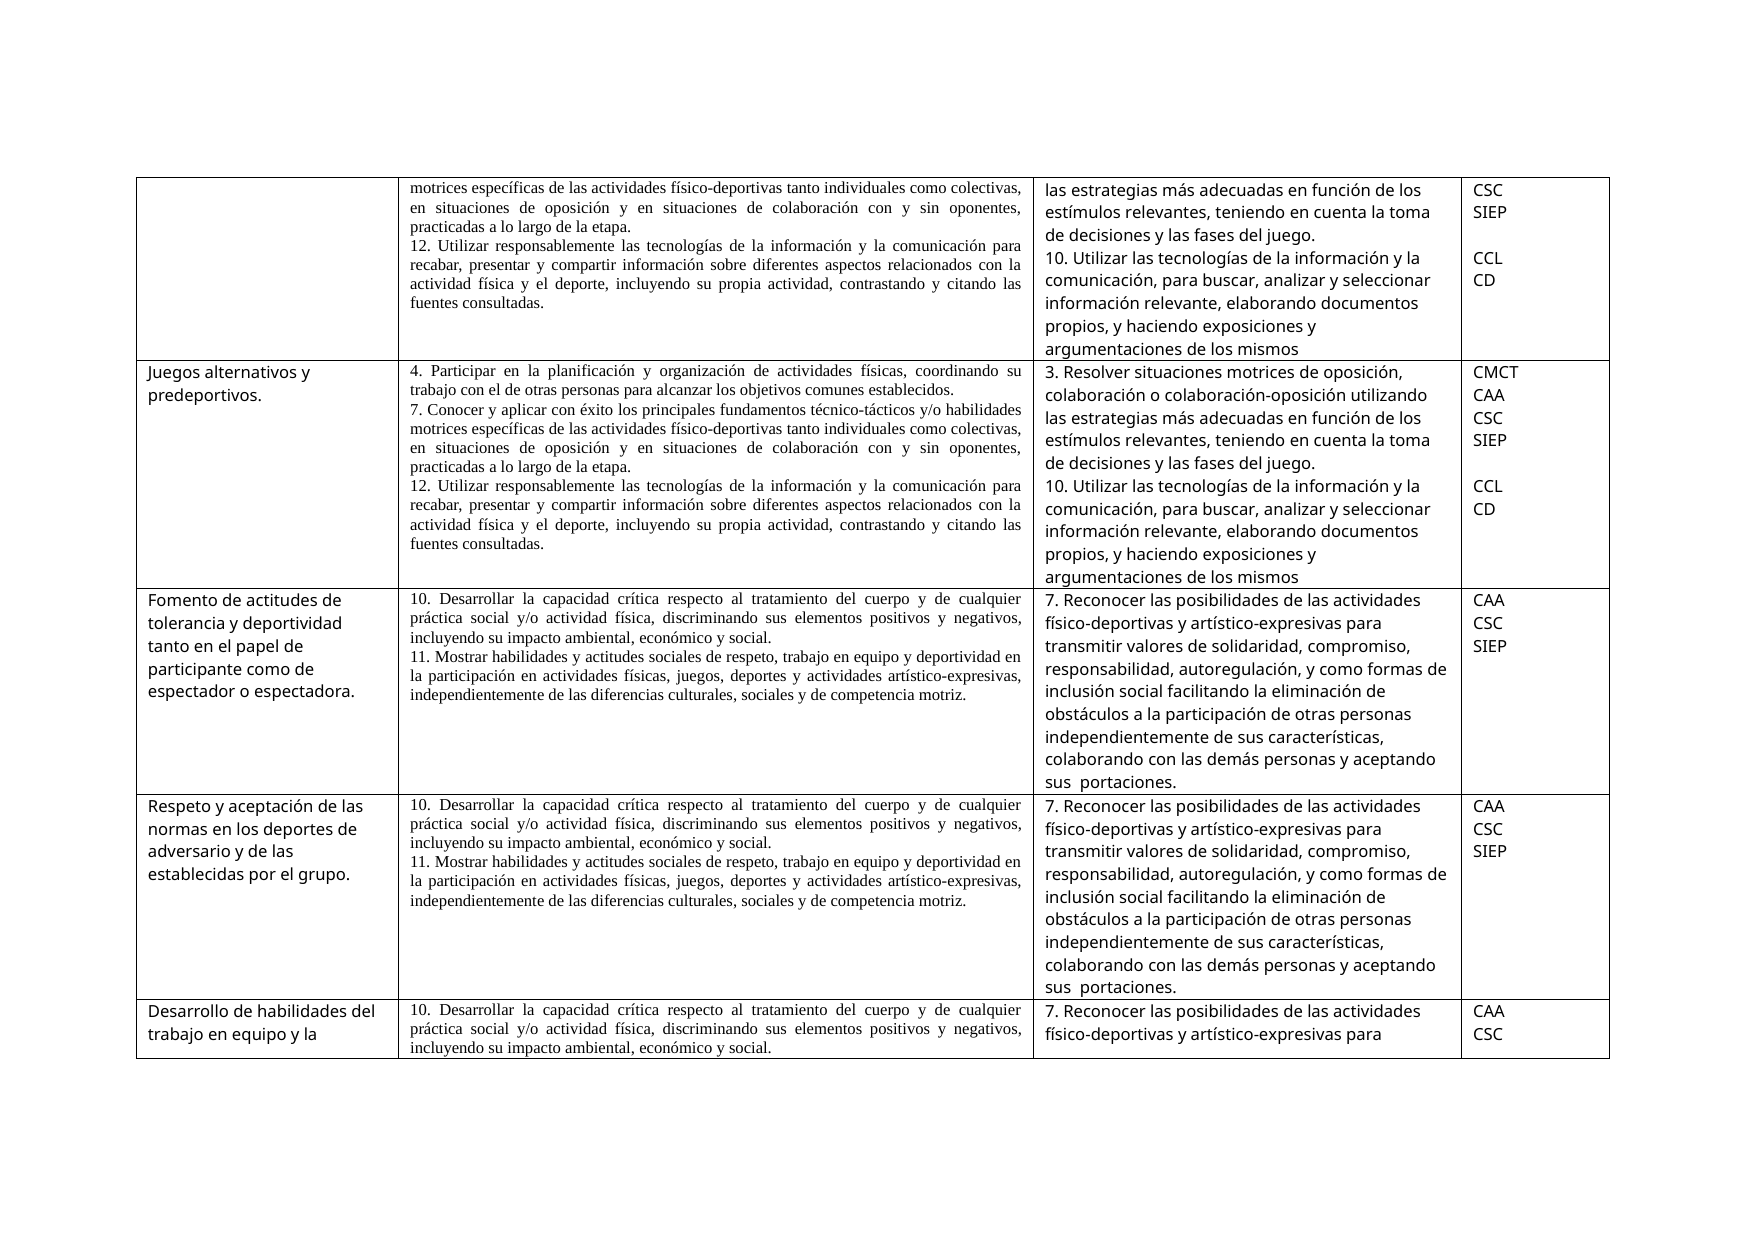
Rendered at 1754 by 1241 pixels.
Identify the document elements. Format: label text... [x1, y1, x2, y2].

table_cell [137, 1000, 398, 1057]
table_cell CMCT CAA CSC SIEP CCL CD [1462, 361, 1609, 588]
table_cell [1034, 178, 1461, 360]
table_cell Respeto y aceptación de las normas en los deportes de adversario y de las establecidas por el grupo. [137, 795, 398, 999]
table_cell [399, 178, 1033, 360]
table_cell CAA CSC SIEP [1462, 795, 1609, 999]
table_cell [1462, 178, 1609, 360]
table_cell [399, 1000, 1033, 1057]
table_cell CAA CSC SIEP [1462, 589, 1609, 793]
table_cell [137, 178, 398, 360]
table_cell Juegos alternativos y predeportivos. [137, 361, 398, 588]
table_cell CAA CSC SIEP [1462, 1000, 1609, 1057]
table_cell Fomento de actitudes de tolerancia y deportividad tanto en el papel de participante como de espectador o espectadora. [137, 589, 398, 793]
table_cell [1034, 1000, 1461, 1057]
